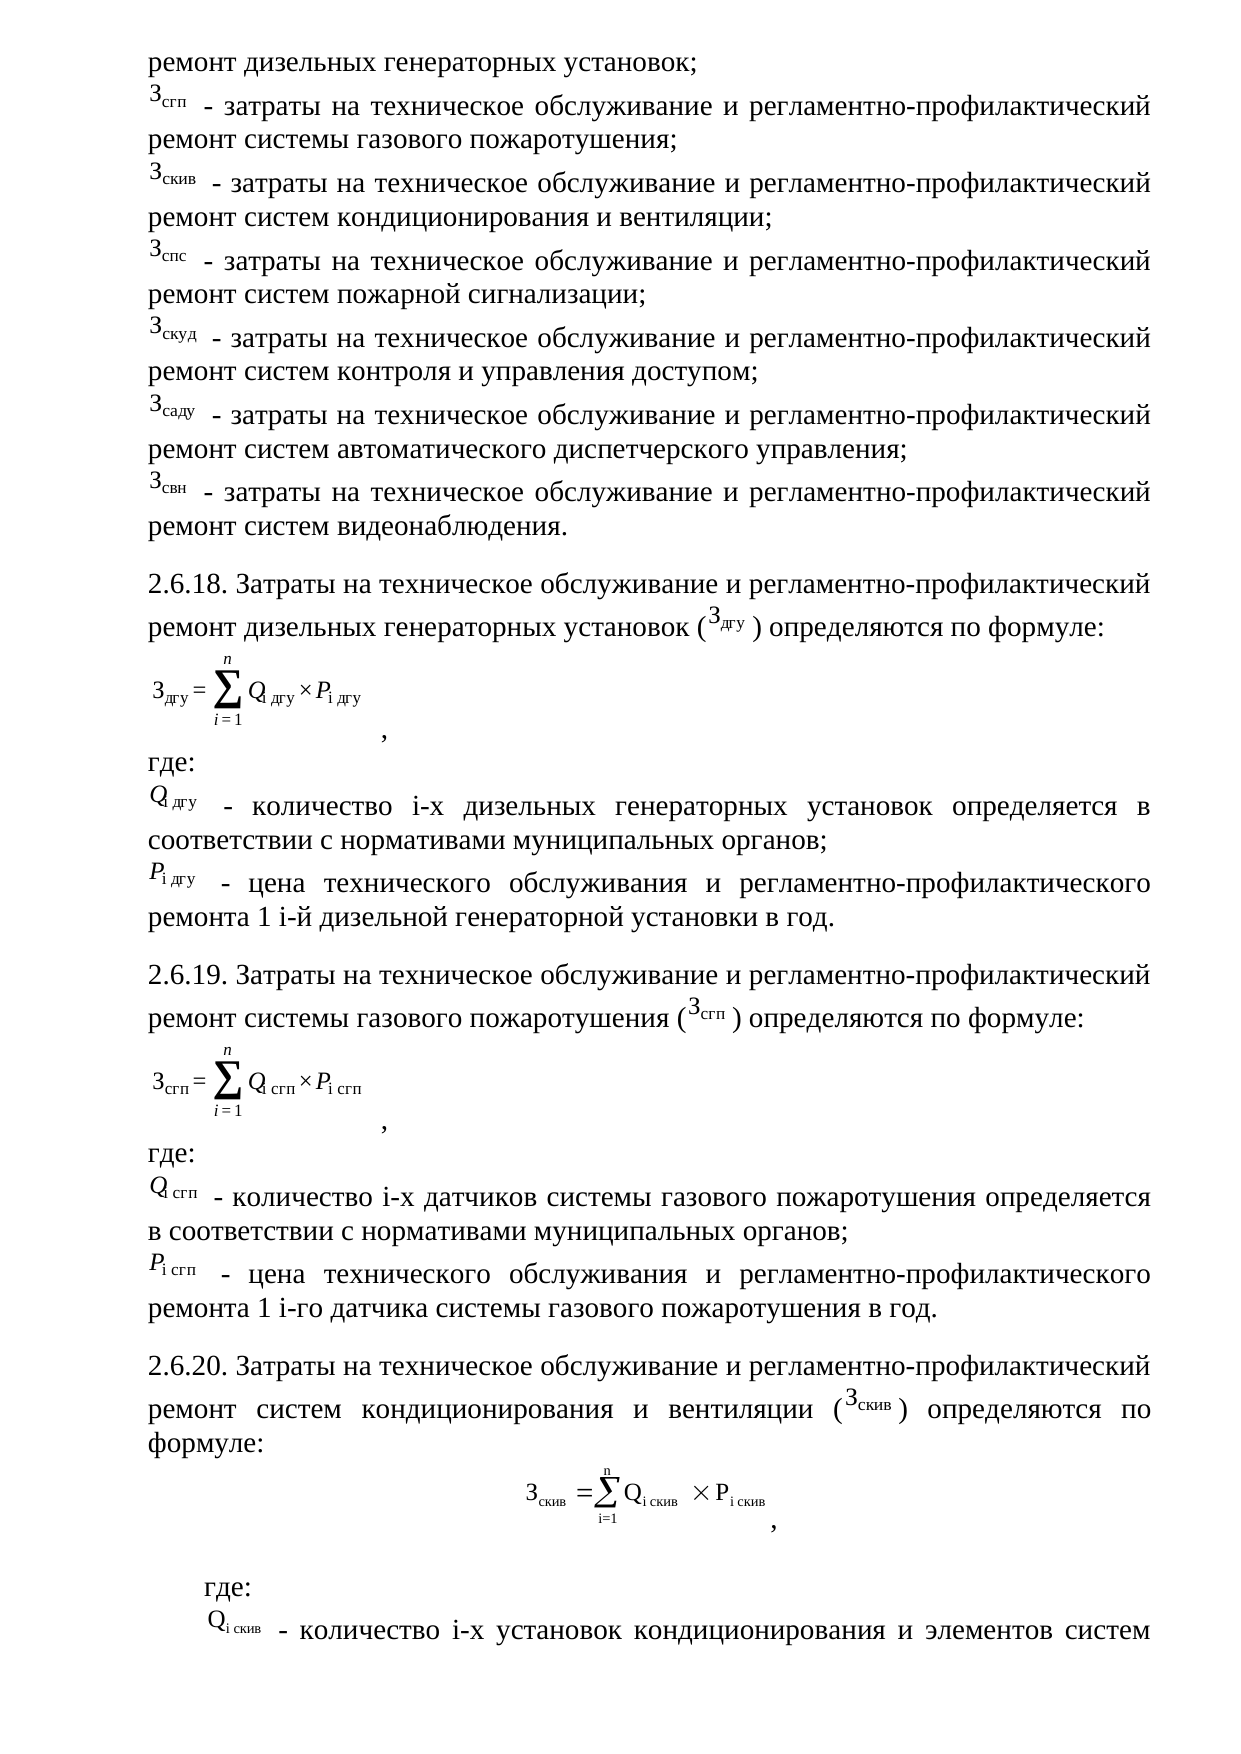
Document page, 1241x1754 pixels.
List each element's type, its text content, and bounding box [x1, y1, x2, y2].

text - количество i-х дизельных генераторных установок определяется в соответствии с нормативами муниципальных органов; [148, 778, 1152, 855]
text - цена технического обслуживания и регламентно-профилактического ремонта 1 i-й дизельной генераторной установки в год. [148, 855, 1152, 933]
text , [148, 1459, 1152, 1535]
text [148, 44, 1152, 78]
text где: [148, 744, 1152, 778]
text - цена технического обслуживания и регламентно-профилактического ремонта 1 i-го датчика системы газового пожаротушения в год. [148, 1246, 1152, 1324]
text - затраты на техническое обслуживание и регламентно-профилактический ремонт систем видеонаблюдения. [148, 464, 1152, 542]
text , [148, 643, 1152, 744]
text 2.6.18. Затраты на техническое обслуживание и регламентно-профилактический ремонт дизельных генераторных установок () определяются по формуле: [148, 566, 1152, 643]
text - количество i-х датчиков системы газового пожаротушения определяется в соответствии с нормативами муниципальных органов; [148, 1169, 1152, 1246]
text - затраты на техническое обслуживание и регламентно-профилактический ремонт систем автоматического диспетчерского управления; [148, 387, 1152, 464]
text 2.6.20. Затраты на техническое обслуживание и регламентно-профилактический ремонт систем кондиционирования и вентиляции () определяются по формуле: [148, 1348, 1152, 1459]
text - затраты на техническое обслуживание и регламентно-профилактический ремонт систем кондиционирования и вентиляции; [148, 155, 1152, 232]
text - затраты на техническое обслуживание и регламентно-профилактический ремонт систем пожарной сигнализации; [148, 232, 1152, 310]
text , [148, 1034, 1152, 1136]
text где: [148, 1136, 1152, 1169]
text - затраты на техническое обслуживание и регламентно-профилактический ремонт системы газового пожаротушения; [148, 78, 1152, 155]
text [148, 1602, 1152, 1646]
text 2.6.19. Затраты на техническое обслуживание и регламентно-профилактический ремонт системы газового пожаротушения () определяются по формуле: [148, 957, 1152, 1034]
text где: [148, 1569, 1152, 1602]
text - затраты на техническое обслуживание и регламентно-профилактический ремонт систем контроля и управления доступом; [148, 310, 1152, 387]
